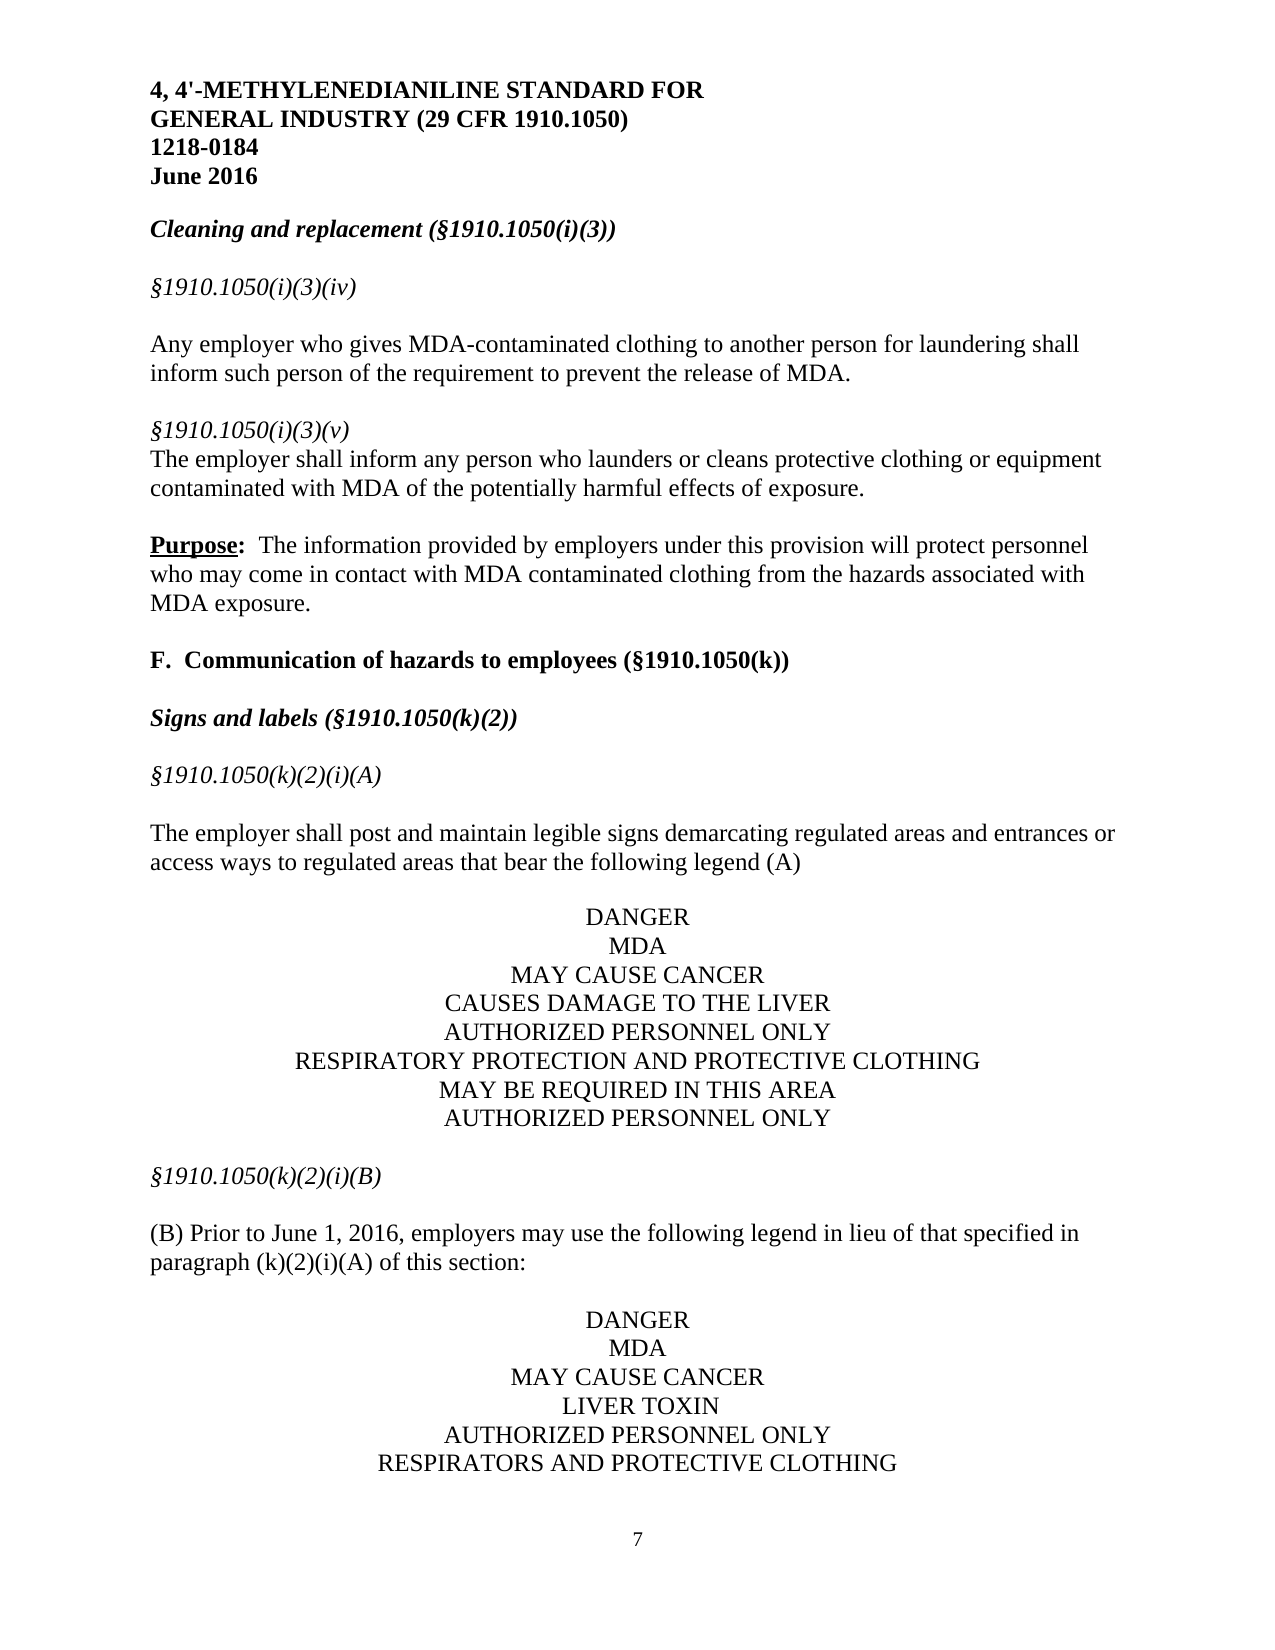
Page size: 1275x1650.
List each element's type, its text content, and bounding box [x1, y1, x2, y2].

text MAY BE REQUIRED IN THIS AREA [150, 1075, 1125, 1103]
text §1910.1050(i)(3)(iv) [150, 272, 1125, 300]
text LIVER TOXIN [150, 1391, 1125, 1420]
text Cleaning and replacement (§1910.1050(i)(3)) [150, 214, 1125, 243]
text AUTHORIZED PERSONNEL ONLY [150, 1420, 1125, 1448]
text §1910.1050(k)(2)(i)(A) [150, 760, 1125, 789]
text RESPIRATORS AND PROTECTIVE CLOTHING [150, 1448, 1125, 1477]
text DANGER [150, 1305, 1125, 1333]
text Any employer who gives MDA-contaminated clothing to another person for laundering shall inform such person of the requirement to prevent the release of MDA. [150, 329, 1125, 387]
text Signs and labels (§1910.1050(k)(2)) [150, 703, 1125, 732]
text MDA [150, 1333, 1125, 1362]
text MAY CAUSE CANCER [150, 1362, 1125, 1391]
text MDA [150, 931, 1125, 960]
text CAUSES DAMAGE TO THE LIVER [150, 988, 1125, 1017]
text F. Communication of hazards to employees (§1910.1050(k)) [150, 645, 1125, 674]
text AUTHORIZED PERSONNEL ONLY [150, 1017, 1125, 1046]
text (B) Prior to June 1, 2016, employers may use the following legend in lieu of that specified in paragraph (k)(2)(i)(A) of this section: [150, 1218, 1125, 1276]
text AUTHORIZED PERSONNEL ONLY [150, 1103, 1125, 1132]
text MAY CAUSE CANCER [150, 960, 1125, 988]
text Purpose: The information provided by employers under this provision will protect personnel who may come in contact with MDA contaminated clothing from the hazards associated with MDA exposure. [150, 530, 1125, 617]
text DANGER [150, 902, 1125, 931]
text §1910.1050(i)(3)(v) [150, 415, 1125, 444]
text The employer shall post and maintain legible signs demarcating regulated areas and entrances or access ways to regulated areas that bear the following legend (A) [150, 818, 1125, 875]
text §1910.1050(k)(2)(i)(B) [150, 1161, 1125, 1190]
text The employer shall inform any person who launders or cleans protective clothing or equipment contaminated with MDA of the potentially harmful effects of exposure. [150, 444, 1125, 502]
text RESPIRATORY PROTECTION AND PROTECTIVE CLOTHING [150, 1046, 1125, 1075]
